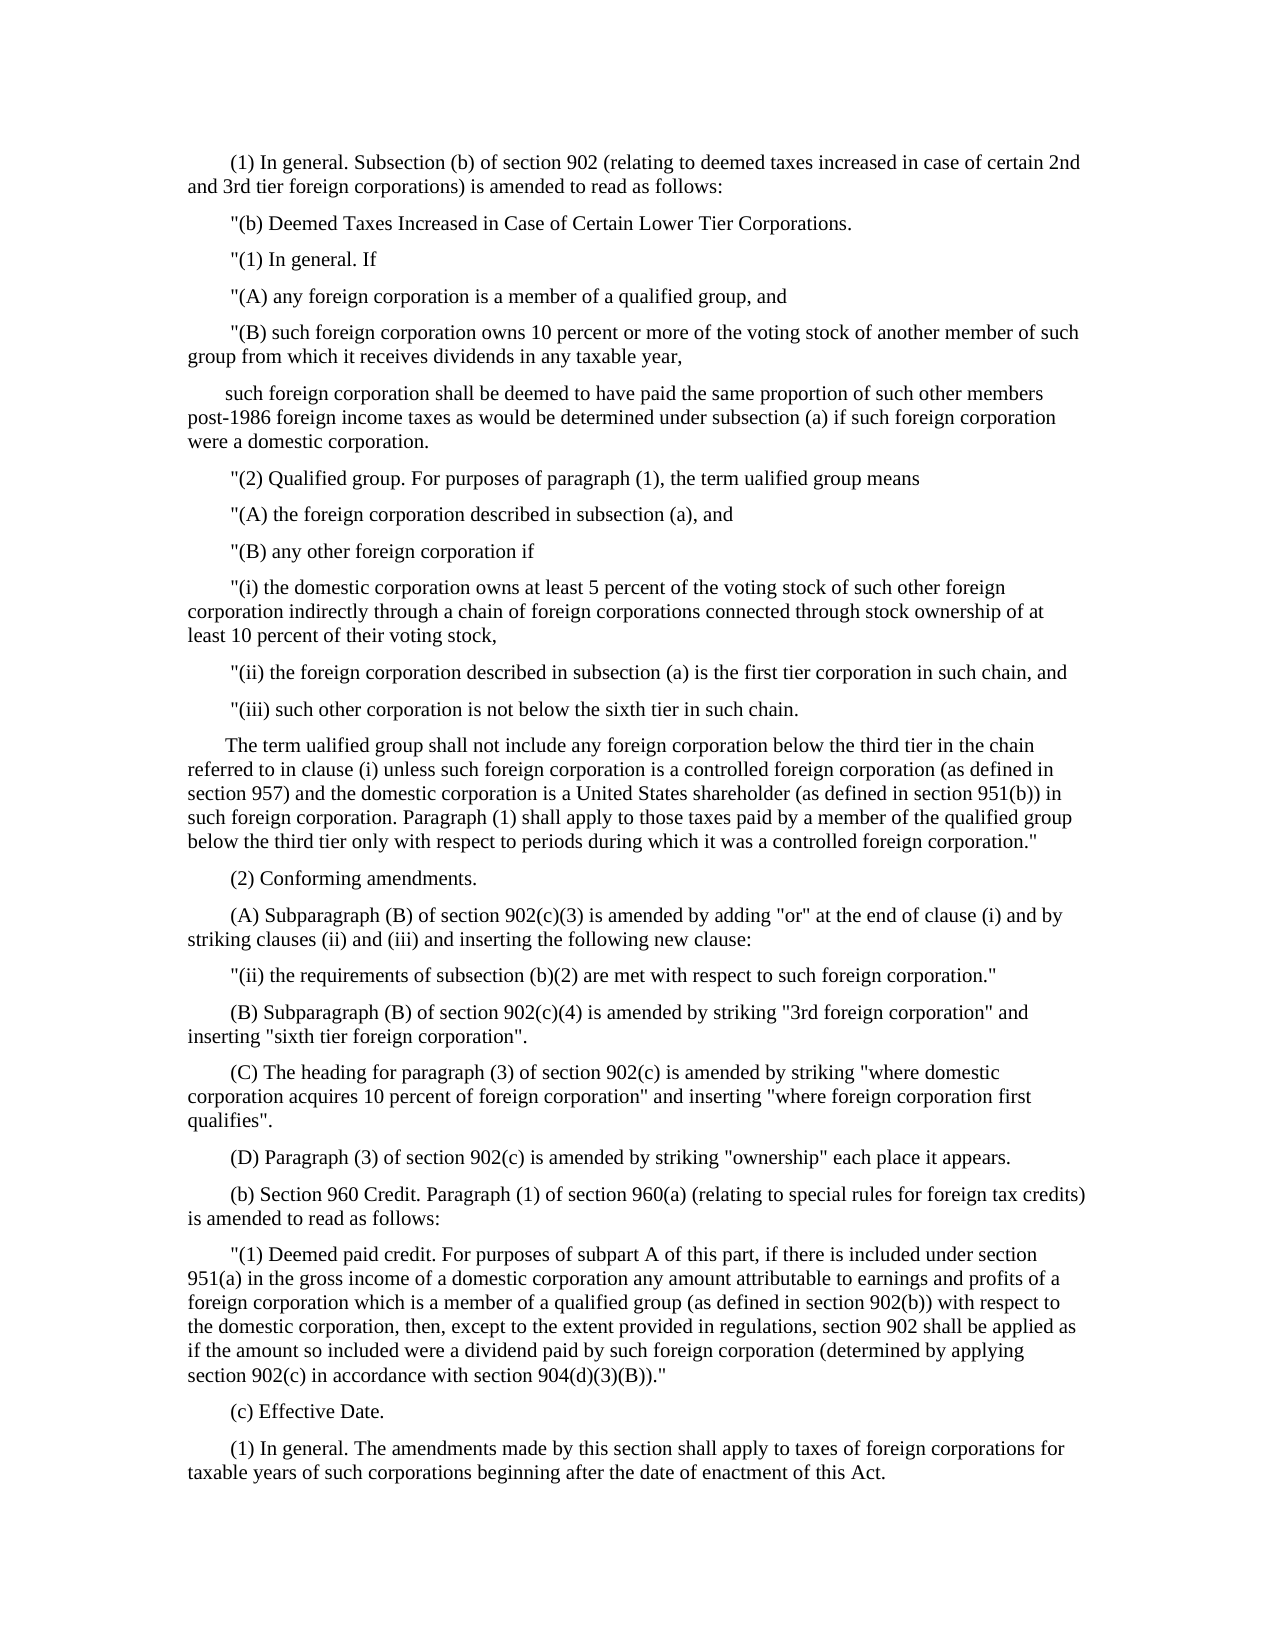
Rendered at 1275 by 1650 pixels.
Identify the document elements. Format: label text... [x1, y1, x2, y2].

text "(1) Deemed paid credit. For purposes of subpart A of this part, if there is included under section 951(a) in the gross income of a domestic corporation any amount attributable to earnings and profits of a foreign corporation which is a member of a qualified group (as defined in section 902(b)) with respect to the domestic corporation, then, except to the extent provided in regulations, section 902 shall be applied as if the amount so included were a dividend paid by such foreign corporation (determined by applying section 902(c) in accordance with section 904(d)(3)(B))." [187, 1242, 1087, 1387]
text "(ii) the requirements of subsection (b)(2) are met with respect to such foreign corporation." [187, 963, 1087, 987]
text (C) The heading for paragraph (3) of section 902(c) is amended by striking "where domestic corporation acquires 10 percent of foreign corporation" and inserting "where foreign corporation first qualifies". [187, 1060, 1087, 1132]
text "(iii) such other corporation is not below the sixth tier in such chain. [187, 697, 1087, 721]
text (D) Paragraph (3) of section 902(c) is amended by striking "ownership" each place it appears. [187, 1145, 1087, 1169]
text "(B) any other foreign corporation if [187, 539, 1087, 563]
text (1) In general. Subsection (b) of section 902 (relating to deemed taxes increased in case of certain 2nd and 3rd tier foreign corporations) is amended to read as follows: [187, 150, 1087, 198]
text (b) Section 960 Credit. Paragraph (1) of section 960(a) (relating to special rules for foreign tax credits) is amended to read as follows: [187, 1182, 1087, 1230]
text "(i) the domestic corporation owns at least 5 percent of the voting stock of such other foreign corporation indirectly through a chain of foreign corporations connected through stock ownership of at least 10 percent of their voting stock, [187, 575, 1087, 647]
text "(2) Qualified group. For purposes of paragraph (1), the term ualified group means [187, 466, 1087, 490]
text (1) In general. The amendments made by this section shall apply to taxes of foreign corporations for taxable years of such corporations beginning after the date of enactment of this Act. [187, 1436, 1087, 1484]
text (B) Subparagraph (B) of section 902(c)(4) is amended by striking "3rd foreign corporation" and inserting "sixth tier foreign corporation". [187, 1000, 1087, 1048]
text (c) Effective Date. [187, 1399, 1087, 1423]
text "(A) any foreign corporation is a member of a qualified group, and [187, 284, 1087, 308]
text "(A) the foreign corporation described in subsection (a), and [187, 502, 1087, 526]
text (2) Conforming amendments. [187, 866, 1087, 890]
text such foreign corporation shall be deemed to have paid the same proportion of such other members post-1986 foreign income taxes as would be determined under subsection (a) if such foreign corporation were a domestic corporation. [187, 381, 1087, 453]
text "(b) Deemed Taxes Increased in Case of Certain Lower Tier Corporations. [187, 211, 1087, 235]
text "(B) such foreign corporation owns 10 percent or more of the voting stock of another member of such group from which it receives dividends in any taxable year, [187, 320, 1087, 368]
text The term ualified group shall not include any foreign corporation below the third tier in the chain referred to in clause (i) unless such foreign corporation is a controlled foreign corporation (as defined in section 957) and the domestic corporation is a United States shareholder (as defined in section 951(b)) in such foreign corporation. Paragraph (1) shall apply to those taxes paid by a member of the qualified group below the third tier only with respect to periods during which it was a controlled foreign corporation." [187, 733, 1087, 853]
text "(1) In general. If [187, 247, 1087, 271]
text (A) Subparagraph (B) of section 902(c)(3) is amended by adding "or" at the end of clause (i) and by striking clauses (ii) and (iii) and inserting the following new clause: [187, 902, 1087, 951]
text "(ii) the foreign corporation described in subsection (a) is the first tier corporation in such chain, and [187, 660, 1087, 684]
